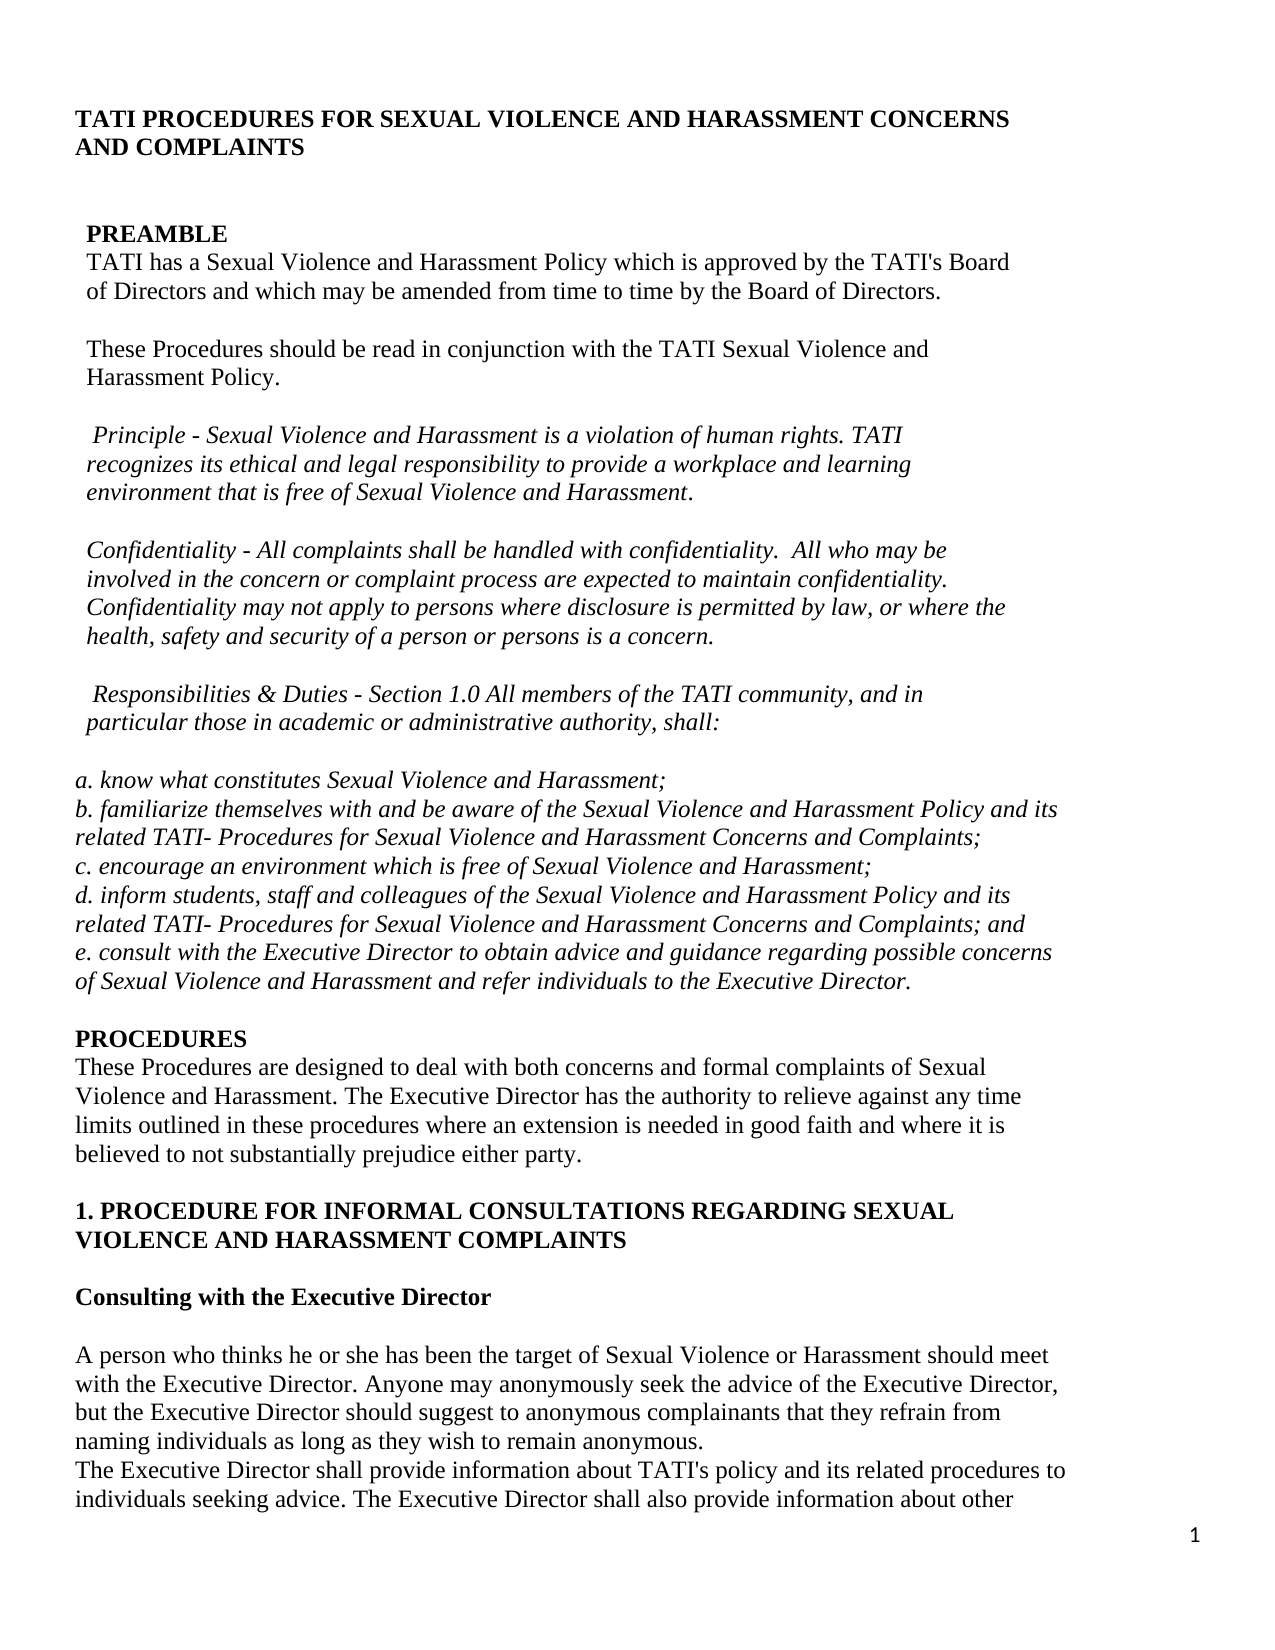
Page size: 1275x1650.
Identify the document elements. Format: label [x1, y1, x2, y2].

table_header [64, 104, 1079, 1512]
